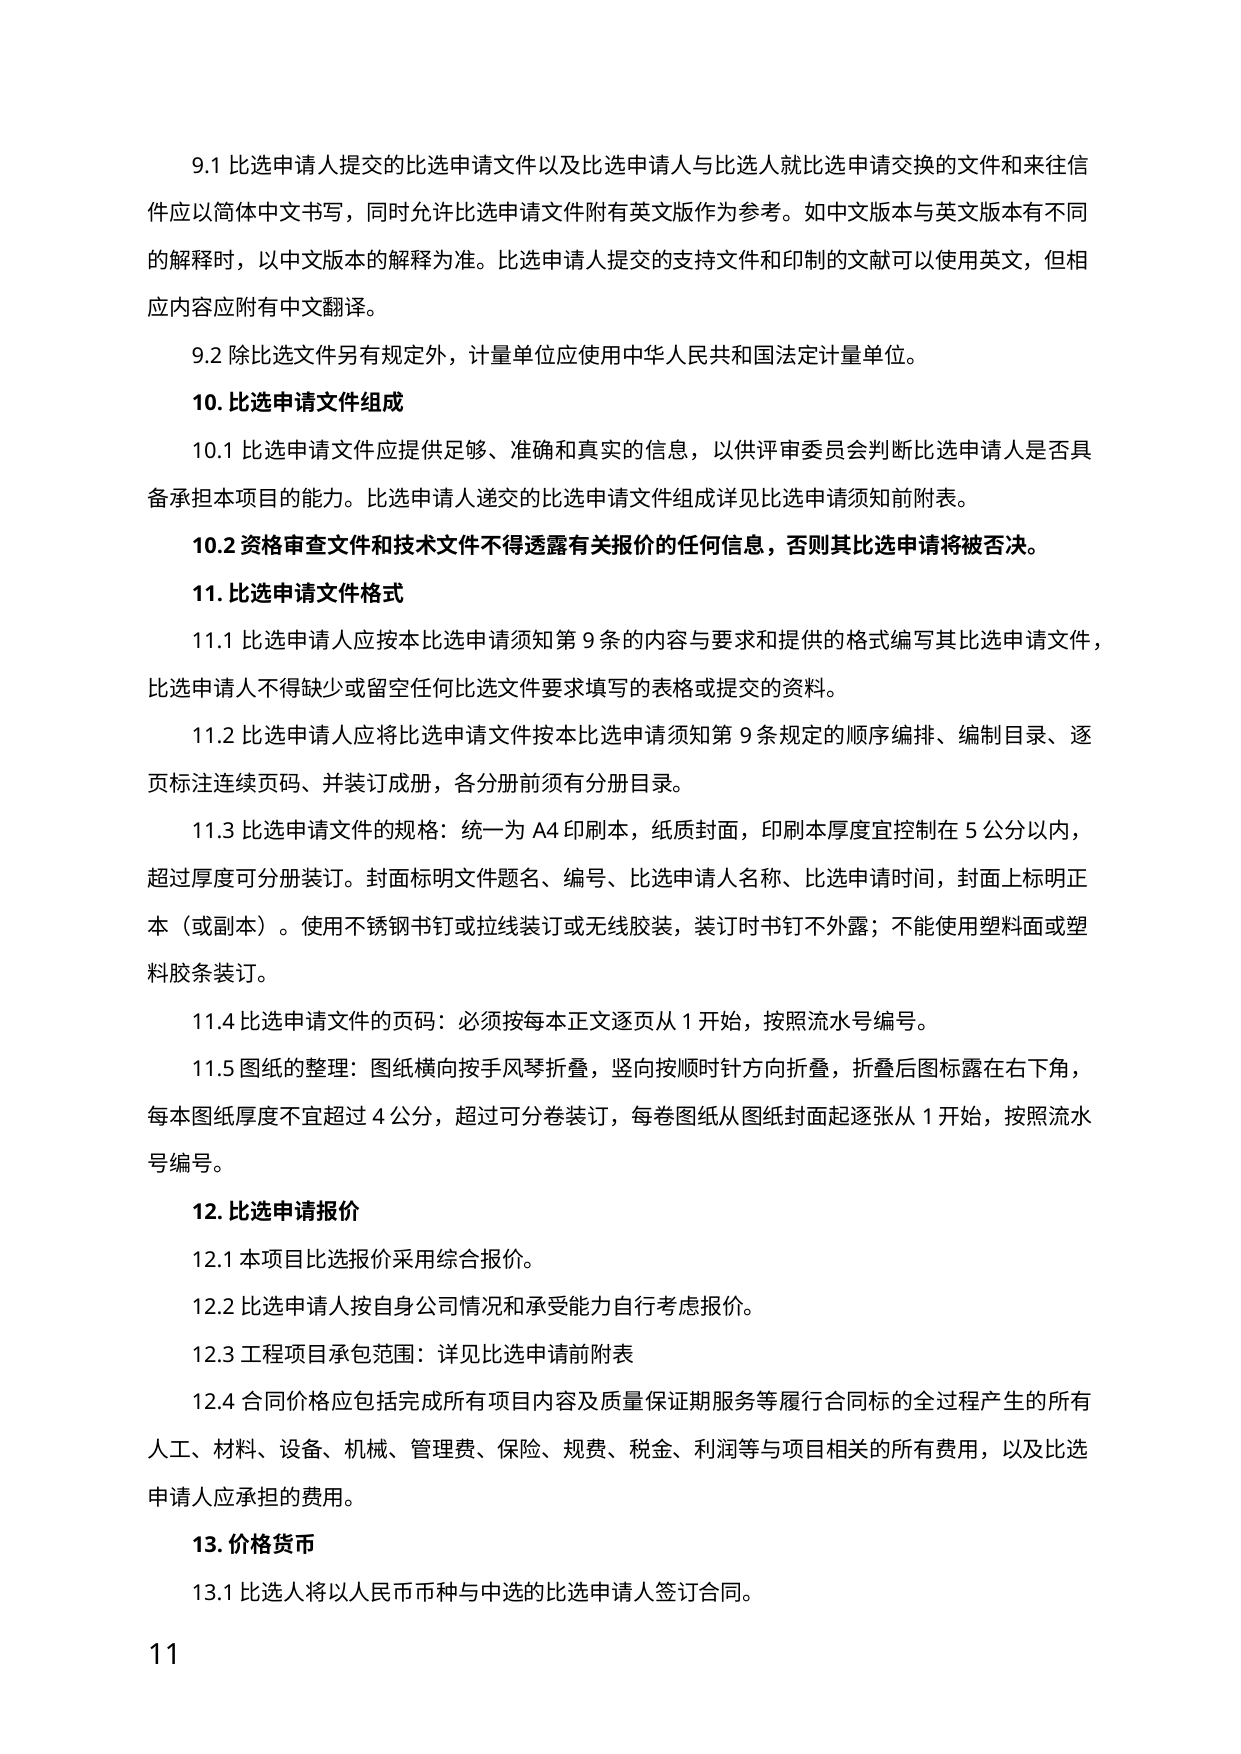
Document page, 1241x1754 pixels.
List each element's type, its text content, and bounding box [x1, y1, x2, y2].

text 11.3 比选申请文件的规格：统一为A4印刷本，纸质封面，印刷本厚度宜控制在5公分以内，超过厚度可分册装订。封面标明文件题名、编号、比选申请人名称、比选申请时间，封面上标明正本（或副本）。使用不锈钢书钉或拉线装订或无线胶装，装订时书钉不外露；不能使用塑料面或塑料胶条装订。 [148, 956, 1092, 1130]
subtitle 比选申请文件组成 [148, 528, 1092, 560]
text 10.2资格审查文件和技术文件不得透露有关报价的任何信息，否则其比选申请将被否决。 [148, 671, 1092, 702]
text 12.2 比选申请人按自身公司情况和承受能力自行考虑报价。 [148, 1432, 1092, 1463]
subtitle 比选申请语言及计量单位 [148, 243, 1092, 274]
text 11.4比选申请文件的页码：必须按每本正文逐页从1开始，按照流水号编号。 [148, 1146, 1092, 1178]
subtitle 11. 比选申请文件格式 [148, 718, 1092, 750]
text 12.3 工程项目承包范围：详见比选申请前附表 [148, 1479, 1092, 1511]
text 比选申请人应认真阅读比选文件的所有内容，按比选文件的要求提供比选申请文件，并保证提供的全部资料的真实性，以使其比选申请对比选文件作出实质性响应，否则，其比选申请将被否决。 [148, 148, 1092, 227]
text 12.1本项目比选报价采用综合报价。 [148, 1384, 1092, 1416]
text 10.1 比选申请文件应提供足够、准确和真实的信息，以供评审委员会判断比选申请人是否具备承担本项目的能力。比选申请人递交的比选申请文件组成详见比选申请须知前附表。 [148, 576, 1092, 655]
text 9.1 比选申请人提交的比选申请文件以及比选申请人与比选人就比选申请交换的文件和来往信件应以简体中文书写，同时允许比选申请文件附有英文版作为参考。如中文版本与英文版本有不同的解释时，以中文版本的解释为准。比选申请人提交的支持文件和印制的文献可以使用英文，但相应内容应附有中文翻译。 [148, 290, 1092, 464]
text 11.1 比选申请人应按本比选申请须知第9条的内容与要求和提供的格式编写其比选申请文件，比选申请人不得缺少或留空任何比选文件要求填写的表格或提交的资料。 [148, 766, 1092, 845]
subtitle 12. 比选申请报价 [148, 1337, 1092, 1368]
text 9.2 除比选文件另有规定外，计量单位应使用中华人民共和国法定计量单位。 [148, 480, 1092, 512]
text 11.5图纸的整理：图纸横向按手风琴折叠，竖向按顺时针方向折叠，折叠后图标露在右下角，每本图纸厚度不宜超过4公分，超过可分卷装订，每卷图纸从图纸封面起逐张从1开始，按照流水号编号。 [148, 1194, 1092, 1321]
text 11.2 比选申请人应将比选申请文件按本比选申请须知第9条规定的顺序编排、编制目录、逐页标注连续页码、并装订成册，各分册前须有分册目录。 [148, 861, 1092, 940]
